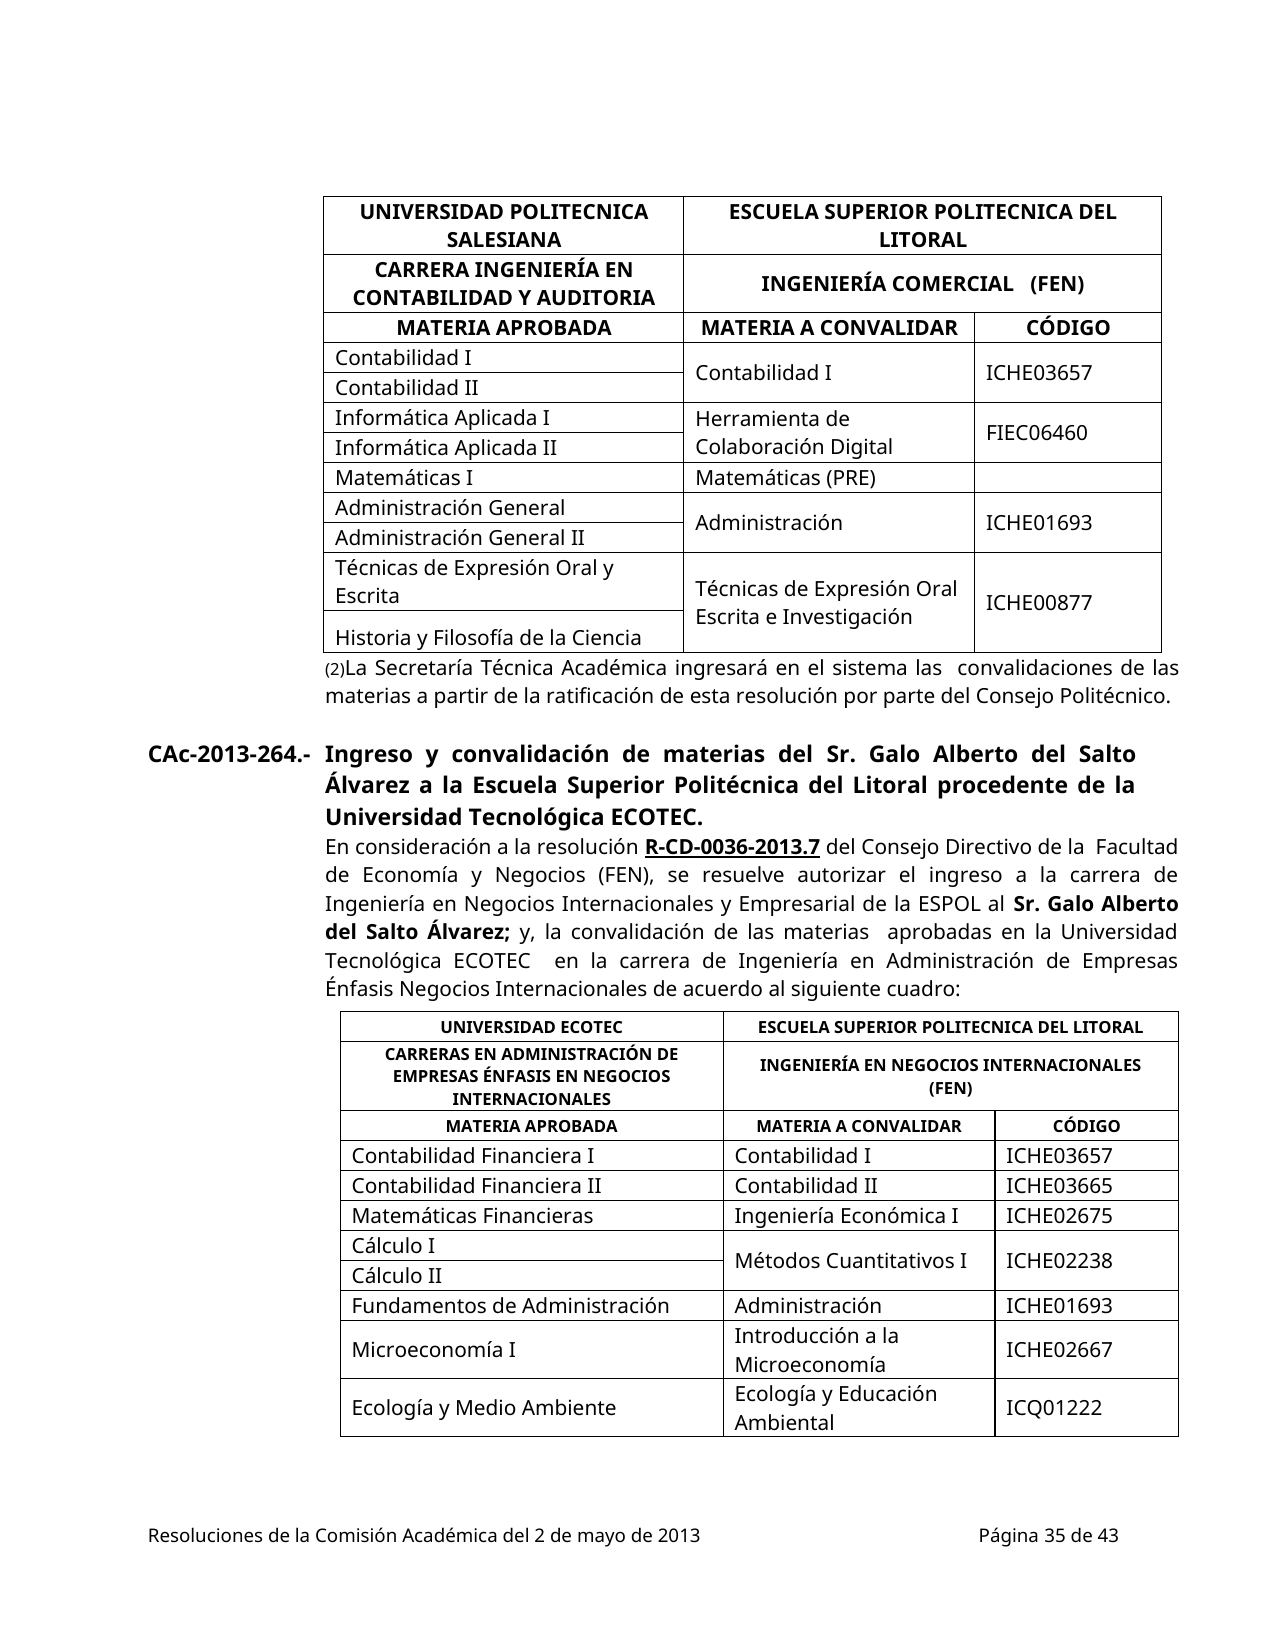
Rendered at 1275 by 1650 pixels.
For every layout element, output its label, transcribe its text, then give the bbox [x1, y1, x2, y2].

table_cell CÓDIGO [975, 313, 1161, 342]
table_cell Contabilidad II [324, 373, 683, 402]
table_cell INGENIERÍA COMERCIAL (FEN) [684, 255, 1161, 312]
table_cell ICHE00877 [975, 553, 1161, 652]
table_cell ICHE02675 [996, 1201, 1178, 1230]
table_cell ICHE02238 [996, 1231, 1178, 1290]
table_cell Cálculo I [341, 1231, 723, 1260]
text En consideración a la resolución R-CD-0036-2013.7 del Consejo Directivo de la Facultad de Economía y Negocios (FEN), se resuelve autorizar el ingreso a la carrera de Ingeniería en Negocios Internacionales y Empresarial de la ESPOL al Sr. Galo Alberto del Salto Álvarez; y, la convalidación de las materias aprobadas en la Universidad Tecnológica ECOTEC en la carrera de Ingeniería en Administración de Empresas Énfasis Negocios Internacionales de acuerdo al siguiente cuadro: [73, 832, 1179, 1003]
table_cell Historia y Filosofía de la Ciencia [324, 611, 683, 652]
table_cell Matemáticas Financieras [341, 1201, 723, 1230]
text CAc-2013-264.- Ingreso y convalidación de materias del Sr. Galo Alberto del Salto Álvarez a la Escuela Superior Politécnica del Litoral procedente de la Universidad Tecnológica ECOTEC. [148, 738, 1137, 832]
table_cell INGENIERÍA EN NEGOCIOS INTERNACIONALES (FEN) [724, 1042, 1178, 1110]
table_cell Contabilidad Financiera I [341, 1141, 723, 1170]
table_cell Contabilidad I [684, 343, 974, 402]
table_cell Contabilidad II [724, 1171, 994, 1200]
table_cell Administración General [324, 493, 683, 522]
table_cell MATERIA APROBADA [341, 1111, 723, 1140]
table_cell ICHE02667 [996, 1321, 1178, 1378]
table_cell CARRERAS EN ADMINISTRACIÓN DE EMPRESAS ÉNFASIS EN NEGOCIOS INTERNACIONALES [341, 1042, 723, 1110]
table_cell Microeconomía I [341, 1321, 723, 1378]
table_cell MATERIA A CONVALIDAR [724, 1111, 994, 1140]
table_cell CÓDIGO [996, 1111, 1178, 1140]
table_cell Ecología y Educación Ambiental [724, 1379, 994, 1436]
table_cell Informática Aplicada II [324, 433, 683, 462]
table_header ESCUELA SUPERIOR POLITECNICA DEL LITORAL [724, 1012, 1178, 1041]
table_cell [975, 463, 1161, 492]
table_cell Ingeniería Económica I [724, 1201, 994, 1230]
table_cell MATERIA APROBADA [324, 313, 683, 342]
table_cell Contabilidad Financiera II [341, 1171, 723, 1200]
table_header UNIVERSIDAD POLITECNICA SALESIANA [324, 197, 683, 254]
table_cell MATERIA A CONVALIDAR [684, 313, 974, 342]
table_cell Herramienta de Colaboración Digital [684, 403, 974, 462]
table_cell ICHE03657 [996, 1141, 1178, 1170]
table_cell ICHE01693 [996, 1291, 1178, 1320]
text (2)La Secretaría Técnica Académica ingresará en el sistema las convalidaciones de las materias a partir de la ratificación de esta resolución por parte del Consejo Politécnico. [325, 518, 1181, 710]
table_cell Fundamentos de Administración [341, 1291, 723, 1320]
table_cell Técnicas de Expresión Oral y Escrita [324, 553, 683, 610]
table_cell Administración General II [324, 523, 683, 552]
table_cell Informática Aplicada I [324, 403, 683, 432]
table_cell Matemáticas I [324, 463, 683, 492]
table_cell Introducción a la Microeconomía [724, 1321, 994, 1378]
table_cell Contabilidad I [724, 1141, 994, 1170]
table_cell ICHE01693 [975, 493, 1161, 552]
table_cell FIEC06460 [975, 403, 1161, 462]
table_cell Contabilidad I [324, 343, 683, 372]
table_cell Administración [684, 493, 974, 552]
table_cell Ecología y Medio Ambiente [341, 1379, 723, 1436]
table_cell Cálculo II [341, 1261, 723, 1290]
table_cell Métodos Cuantitativos I [724, 1231, 994, 1290]
table_cell Matemáticas (PRE) [684, 463, 974, 492]
table_cell ICQ01222 [996, 1379, 1178, 1436]
table_cell Técnicas de Expresión Oral Escrita e Investigación [684, 553, 974, 652]
table_header UNIVERSIDAD ECOTEC [341, 1012, 723, 1041]
table_header ESCUELA SUPERIOR POLITECNICA DEL LITORAL [684, 197, 1161, 254]
table_cell CARRERA INGENIERÍA EN CONTABILIDAD Y AUDITORIA [324, 255, 683, 312]
table_cell ICHE03665 [996, 1171, 1178, 1200]
table_cell Administración [724, 1291, 994, 1320]
table_cell ICHE03657 [975, 343, 1161, 402]
